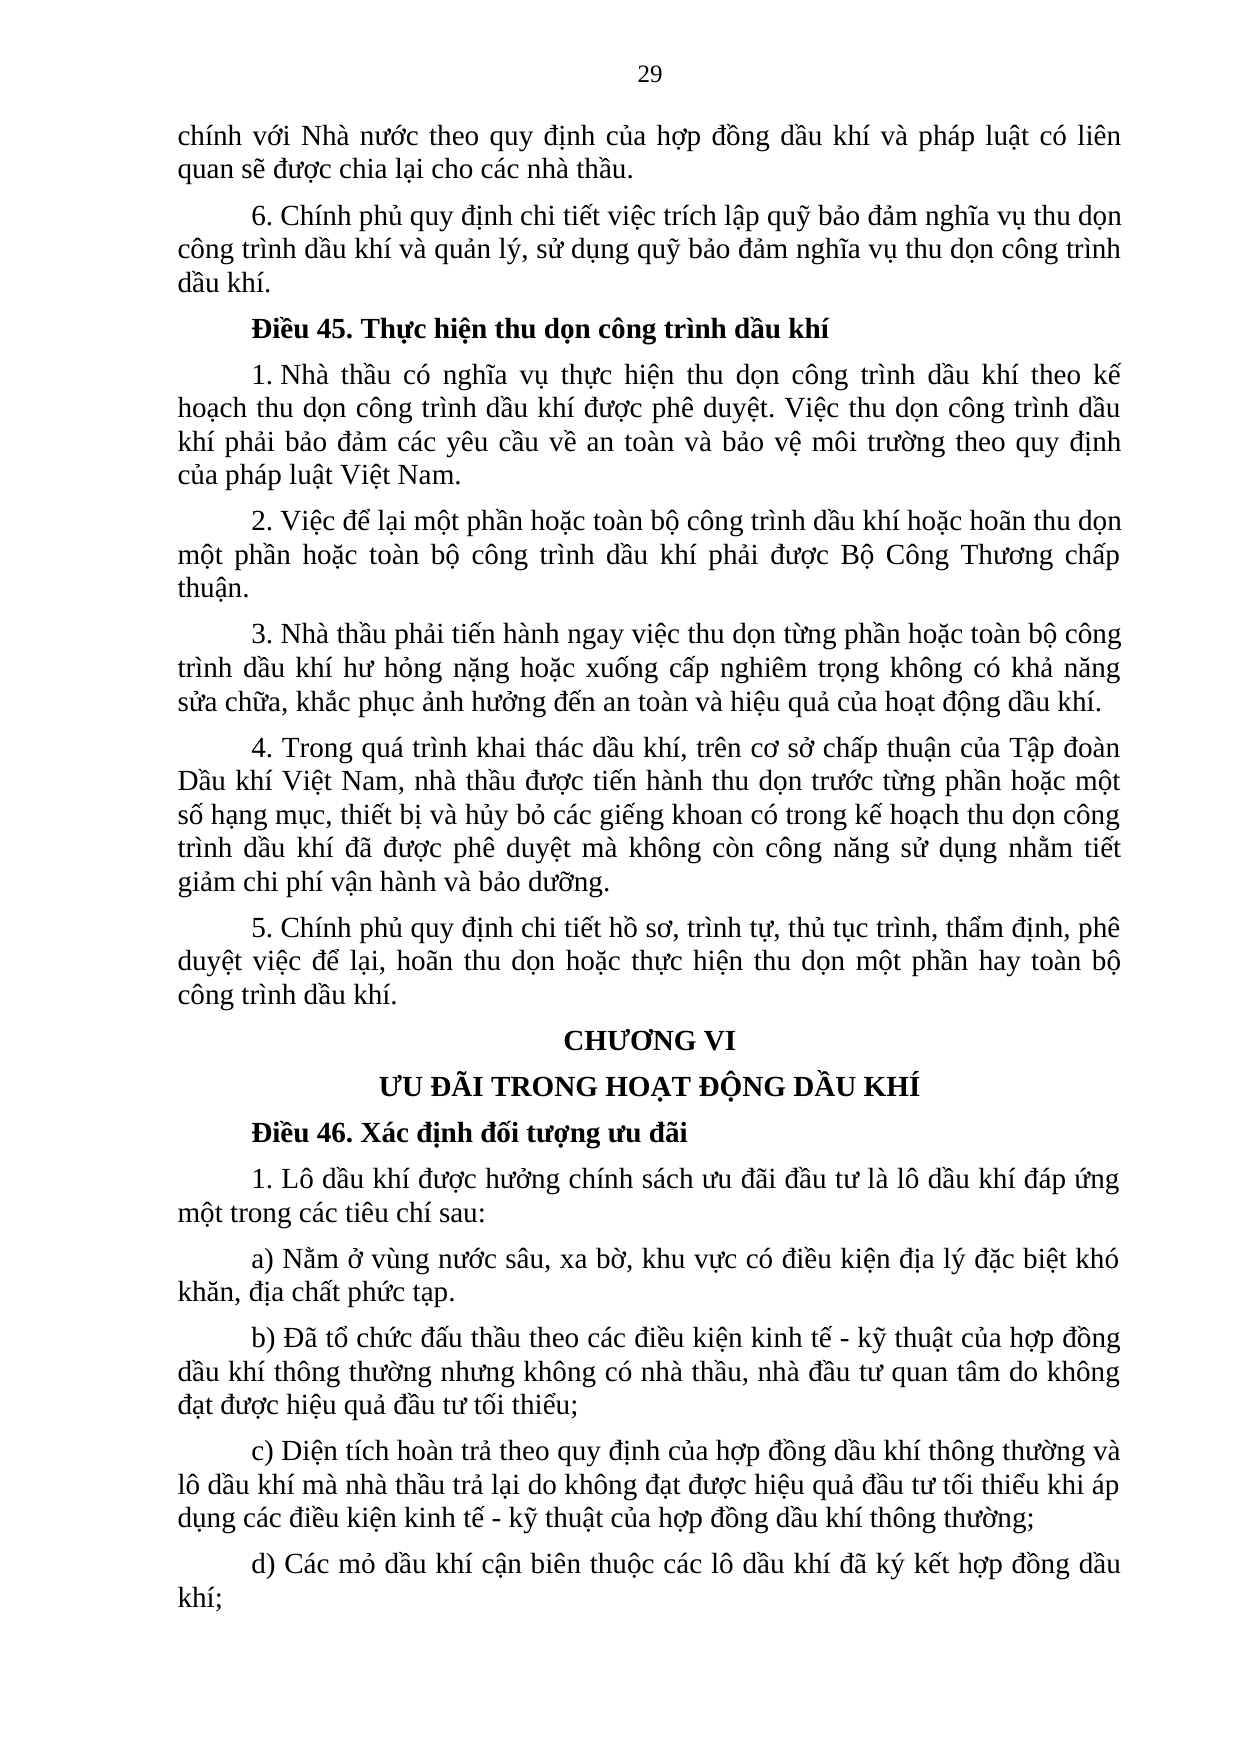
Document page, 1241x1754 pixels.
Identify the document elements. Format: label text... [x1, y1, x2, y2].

text 6. Chính phủ quy định chi tiết việc trích lập quỹ bảo đảm nghĩa vụ thu dọn công trình dầu khí và quản lý, sử dụng quỹ bảo đảm nghĩa vụ thu dọn công trình dầu khí. [177, 198, 1122, 298]
text ƯU ĐÃI TRONG HOẠT ĐỘNG DẦU KHÍ [177, 1069, 1122, 1103]
text d) Các mỏ dầu khí cận biên thuộc các lô dầu khí đã ký kết hợp đồng dầu khí; [177, 1547, 1122, 1614]
text 1. Nhà thầu có nghĩa vụ thực hiện thu dọn công trình dầu khí theo kế hoạch thu dọn công trình dầu khí được phê duyệt. Việc thu dọn công trình dầu khí phải bảo đảm các yêu cầu về an toàn và bảo vệ môi trường theo quy định của pháp luật Việt Nam. [177, 357, 1122, 491]
text 3. Nhà thầu phải tiến hành ngay việc thu dọn từng phần hoặc toàn bộ công trình dầu khí hư hỏng nặng hoặc xuống cấp nghiêm trọng không có khả năng sửa chữa, khắc phục ảnh hưởng đến an toàn và hiệu quả của hoạt động dầu khí. [177, 617, 1122, 717]
text Điều 45. Thực hiện thu dọn công trình dầu khí [177, 311, 1122, 344]
text b) Đã tổ chức đấu thầu theo các điều kiện kinh tế - kỹ thuật của hợp đồng dầu khí thông thường nhưng không có nhà thầu, nhà đầu tư quan tâm do không đạt được hiệu quả đầu tư tối thiểu; [177, 1320, 1122, 1421]
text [177, 118, 1122, 185]
text 4. Trong quá trình khai thác dầu khí, trên cơ sở chấp thuận của Tập đoàn Dầu khí Việt Nam, nhà thầu được tiến hành thu dọn trước từng phần hoặc một số hạng mục, thiết bị và hủy bỏ các giếng khoan có trong kế hoạch thu dọn công trình dầu khí đã được phê duyệt mà không còn công năng sử dụng nhằm tiết giảm chi phí vận hành và bảo dưỡng. [177, 730, 1122, 897]
text a) Nằm ở vùng nước sâu, xa bờ, khu vực có điều kiện địa lý đặc biệt khó khăn, địa chất phức tạp. [177, 1241, 1122, 1308]
text 2. Việc để lại một phần hoặc toàn bộ công trình dầu khí hoặc hoãn thu dọn một phần hoặc toàn bộ công trình dầu khí phải được Bộ Công Thương chấp thuận. [177, 503, 1122, 604]
text CHƯƠNG VI [177, 1023, 1122, 1057]
text Điều 46. Xác định đối tượng ưu đãi [177, 1115, 1122, 1149]
text c) Diện tích hoàn trả theo quy định của hợp đồng dầu khí thông thường và lô dầu khí mà nhà thầu trả lại do không đạt được hiệu quả đầu tư tối thiểu khi áp dụng các điều kiện kinh tế - kỹ thuật của hợp đồng dầu khí thông thường; [177, 1433, 1122, 1534]
text 5. Chính phủ quy định chi tiết hồ sơ, trình tự, thủ tục trình, thẩm định, phê duyệt việc để lại, hoãn thu dọn hoặc thực hiện thu dọn một phần hay toàn bộ công trình dầu khí. [177, 910, 1122, 1011]
text 1. Lô dầu khí được hưởng chính sách ưu đãi đầu tư là lô dầu khí đáp ứng một trong các tiêu chí sau: [177, 1161, 1122, 1228]
